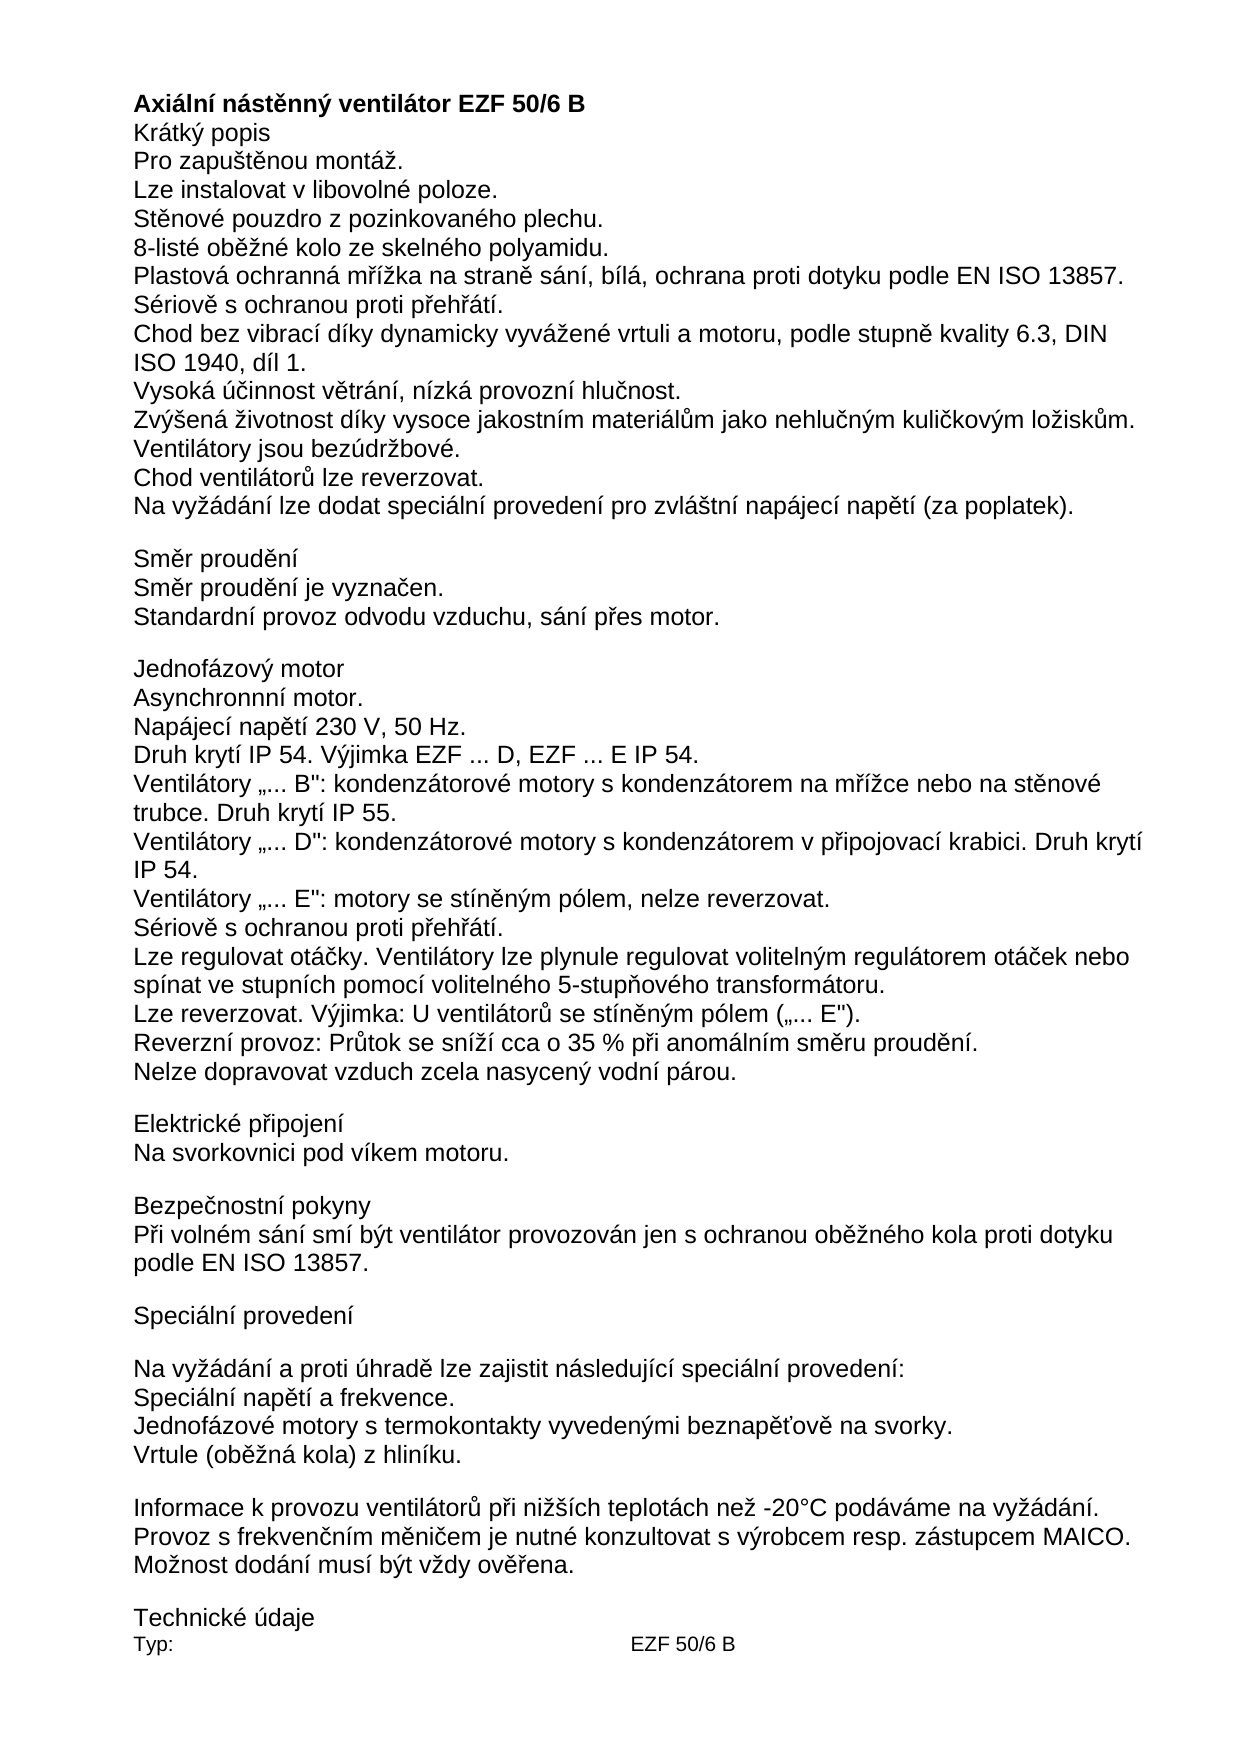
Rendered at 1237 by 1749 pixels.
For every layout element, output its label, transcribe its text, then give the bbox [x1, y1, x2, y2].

text Druh krytí IP 54. Výjimka EZF ... D, EZF ... E IP 54. [133, 740, 1148, 769]
text Ventilátory „... D": kondenzátorové motory s kondenzátorem v připojovací krabici. Druh krytí IP 54. [133, 827, 1148, 884]
text Plastová ochranná mřížka na straně sání, bílá, ochrana proti dotyku podle EN ISO 13857. [133, 261, 1148, 290]
text Asynchronnní motor. [133, 683, 1148, 712]
text Na svorkovnici pod víkem motoru. [133, 1138, 1148, 1167]
text Nelze dopravovat vzduch zcela nasycený vodní párou. [133, 1057, 1148, 1085]
text Směr proudění [133, 544, 1148, 573]
text Chod ventilátorů lze reverzovat. [133, 462, 1148, 491]
text Napájecí napětí 230 V, 50 Hz. [133, 712, 1148, 740]
text Ventilátory jsou bezúdržbové. [133, 434, 1148, 462]
text Vysoká účinnost větrání, nízká provozní hlučnost. [133, 376, 1148, 405]
text Sériově s ochranou proti přehřátí. [133, 913, 1148, 942]
text Chod bez vibrací díky dynamicky vyvážené vrtuli a motoru, podle stupně kvality 6.3, DIN ISO 1940, díl 1. [133, 319, 1148, 376]
text 8-listé oběžné kolo ze skelného polyamidu. [133, 232, 1148, 261]
text Vrtule (oběžná kola) z hliníku. [133, 1440, 1148, 1469]
text Na vyžádání lze dodat speciální provedení pro zvláštní napájecí napětí (za poplatek). [133, 491, 1148, 520]
text Zvýšená životnost díky vysoce jakostním materiálům jako nehlučným kuličkovým ložiskům. [133, 405, 1148, 434]
text Speciální napětí a frekvence. [133, 1382, 1148, 1411]
text Možnost dodání musí být vždy ověřena. [133, 1550, 1148, 1579]
text Při volném sání smí být ventilátor provozován jen s ochranou oběžného kola proti dotyku podle EN ISO 13857. [133, 1219, 1148, 1277]
text Lze reverzovat. Výjimka: U ventilátorů se stíněným pólem („... E"). [133, 999, 1148, 1028]
text Jednofázový motor [133, 654, 1148, 683]
text Směr proudění je vyznačen. [133, 573, 1148, 601]
text Na vyžádání a proti úhradě lze zajistit následující speciální provedení: [133, 1354, 1148, 1382]
text Pro zapuštěnou montáž. [133, 146, 1148, 175]
text Sériově s ochranou proti přehřátí. [133, 290, 1148, 319]
text Ventilátory „... E": motory se stíněným pólem, nelze reverzovat. [133, 884, 1148, 913]
text Lze instalovat v libovolné poloze. [133, 175, 1148, 204]
text Elektrické připojení [133, 1109, 1148, 1138]
text Technické údaje [133, 1603, 1148, 1632]
text Lze regulovat otáčky. Ventilátory lze plynule regulovat volitelným regulátorem otáček nebo spínat ve stupních pomocí volitelného 5-stupňového transformátoru. [133, 942, 1148, 999]
text Jednofázové motory s termokontakty vyvedenými beznapěťově na svorky. [133, 1411, 1148, 1440]
table_header Typ: [122, 1632, 434, 1656]
table_header EZF 50/6 B [434, 1632, 747, 1656]
text Ventilátory „... B": kondenzátorové motory s kondenzátorem na mřížce nebo na stěnové trubce. Druh krytí IP 55. [133, 769, 1148, 827]
text Krátký popis [133, 117, 1148, 146]
text Speciální provedení [133, 1301, 1148, 1330]
text Stěnové pouzdro z pozinkovaného plechu. [133, 204, 1148, 232]
text Provoz s frekvenčním měničem je nutné konzultovat s výrobcem resp. zástupcem MAICO. [133, 1521, 1148, 1550]
text Informace k provozu ventilátorů při nižších teplotách než -20°C podáváme na vyžádání. [133, 1493, 1148, 1521]
text Standardní provoz odvodu vzduchu, sání přes motor. [133, 601, 1148, 630]
text Bezpečnostní pokyny [133, 1191, 1148, 1219]
text Reverzní provoz: Průtok se sníží cca o 35 % při anomálním směru proudění. [133, 1028, 1148, 1057]
text Axiální nástěnný ventilátor EZF 50/6 B [133, 89, 1148, 117]
